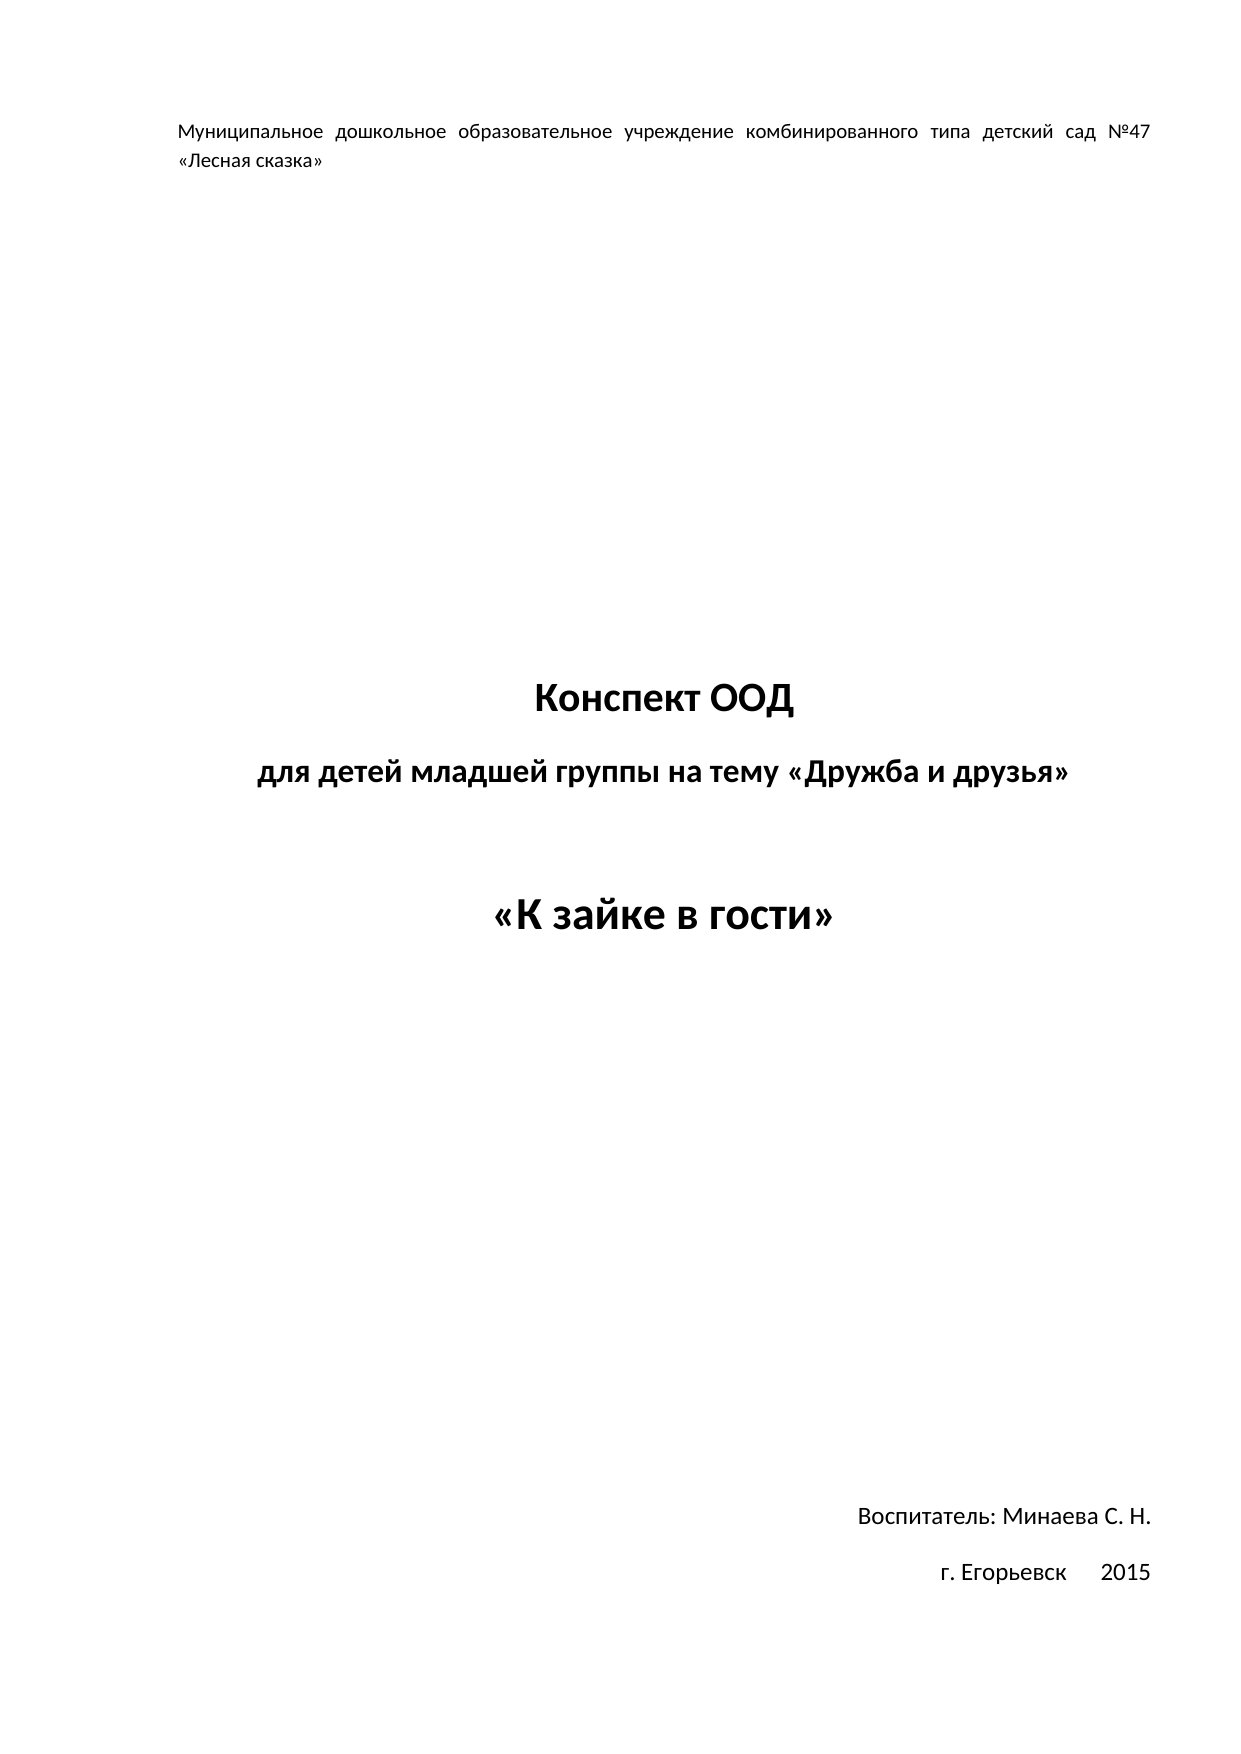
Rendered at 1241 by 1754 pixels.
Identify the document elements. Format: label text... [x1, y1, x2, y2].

text Муниципальное дошкольное образовательное учреждение комбинированного типа детский сад №47 «Лесная сказка» [177, 118, 1152, 173]
text для детей младшей группы на тему «Дружба и друзья» [177, 750, 1152, 791]
text Воспитатель: Минаева С. Н. [177, 1500, 1152, 1531]
text «К зайке в гости» [177, 885, 1152, 941]
text г. Егорьевск 2015 [177, 1556, 1152, 1587]
text Конспект ООД [177, 671, 1152, 721]
